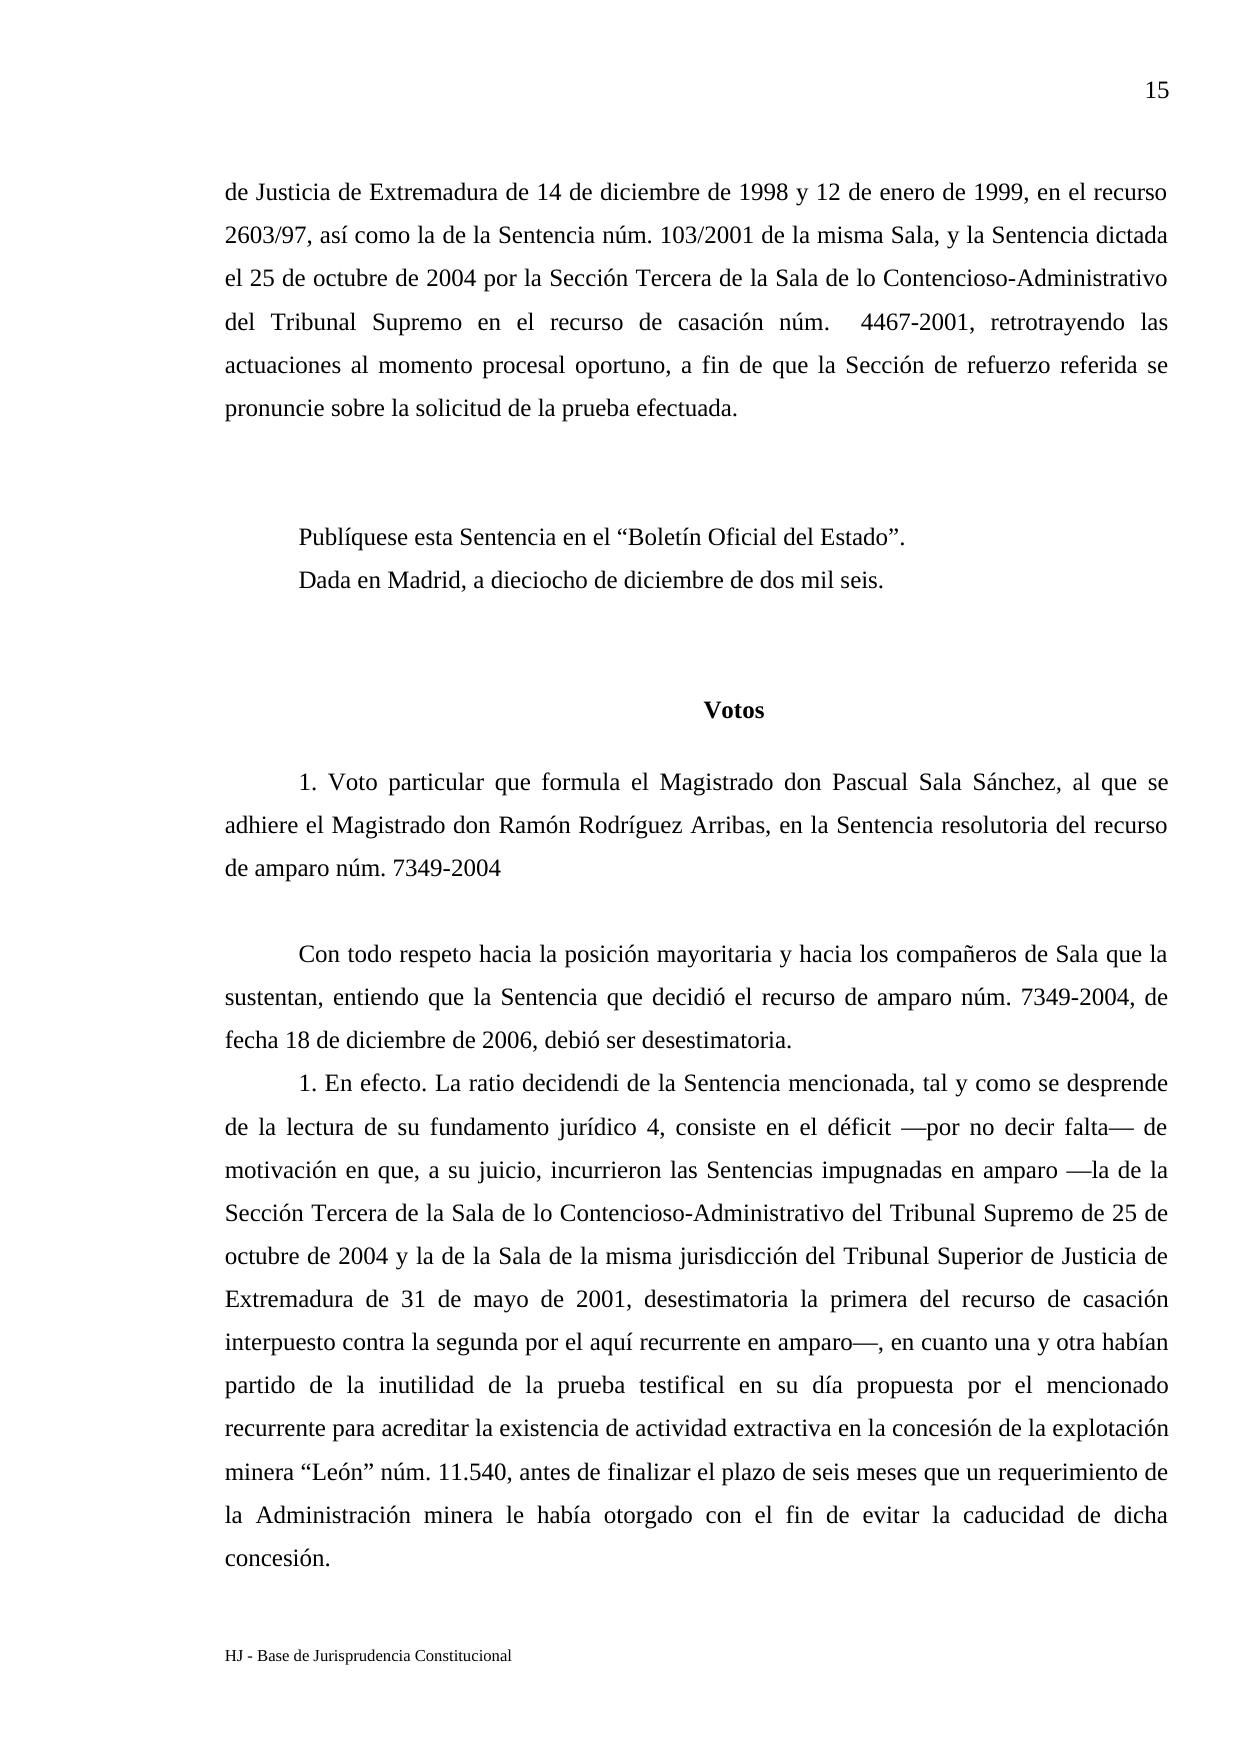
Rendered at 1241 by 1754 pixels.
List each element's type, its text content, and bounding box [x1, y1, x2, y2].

text Con todo respeto hacia la posición mayoritaria y hacia los compañeros de Sala que la sustentan, entiendo que la Sentencia que decidió el recurso de amparo núm. 7349-2004, de fecha 18 de diciembre de 2006, debió ser desestimatoria. [224, 939, 1169, 1054]
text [224, 177, 1169, 422]
subtitle Votos [224, 695, 1169, 723]
text Dada en Madrid, a dieciocho de diciembre de dos mil seis. [224, 565, 1169, 594]
text 1. Voto particular que formula el Magistrado don Pascual Sala Sánchez, al que se adhiere el Magistrado don Ramón Rodríguez Arribas, en la Sentencia resolutoria del recurso de amparo núm. 7349-2004 [224, 767, 1169, 882]
text 1. En efecto. La ratio decidendi de la Sentencia mencionada, tal y como se desprende de la lectura de su fundamento jurídico 4, consiste en el déficit —por no decir falta— de motivación en que, a su juicio, incurrieron las Sentencias impugnadas en amparo —la de la Sección Tercera de la Sala de lo Contencioso-Administrativo del Tribunal Supremo de 25 de octubre de 2004 y la de la Sala de la misma jurisdicción del Tribunal Superior de Justicia de Extremadura de 31 de mayo de 2001, desestimatoria la primera del recurso de casación interpuesto contra la segunda por el aquí recurrente en amparo—, en cuanto una y otra habían partido de la inutilidad de la prueba testifical en su día propuesta por el mencionado recurrente para acreditar la existencia de actividad extractiva en la concesión de la explotación minera “León” núm. 11.540, antes de finalizar el plazo de seis meses que un requerimiento de la Administración minera le había otorgado con el fin de evitar la caducidad de dicha concesión. [224, 1068, 1169, 1572]
text Publíquese esta Sentencia en el “Boletín Oficial del Estado”. [224, 522, 1169, 551]
